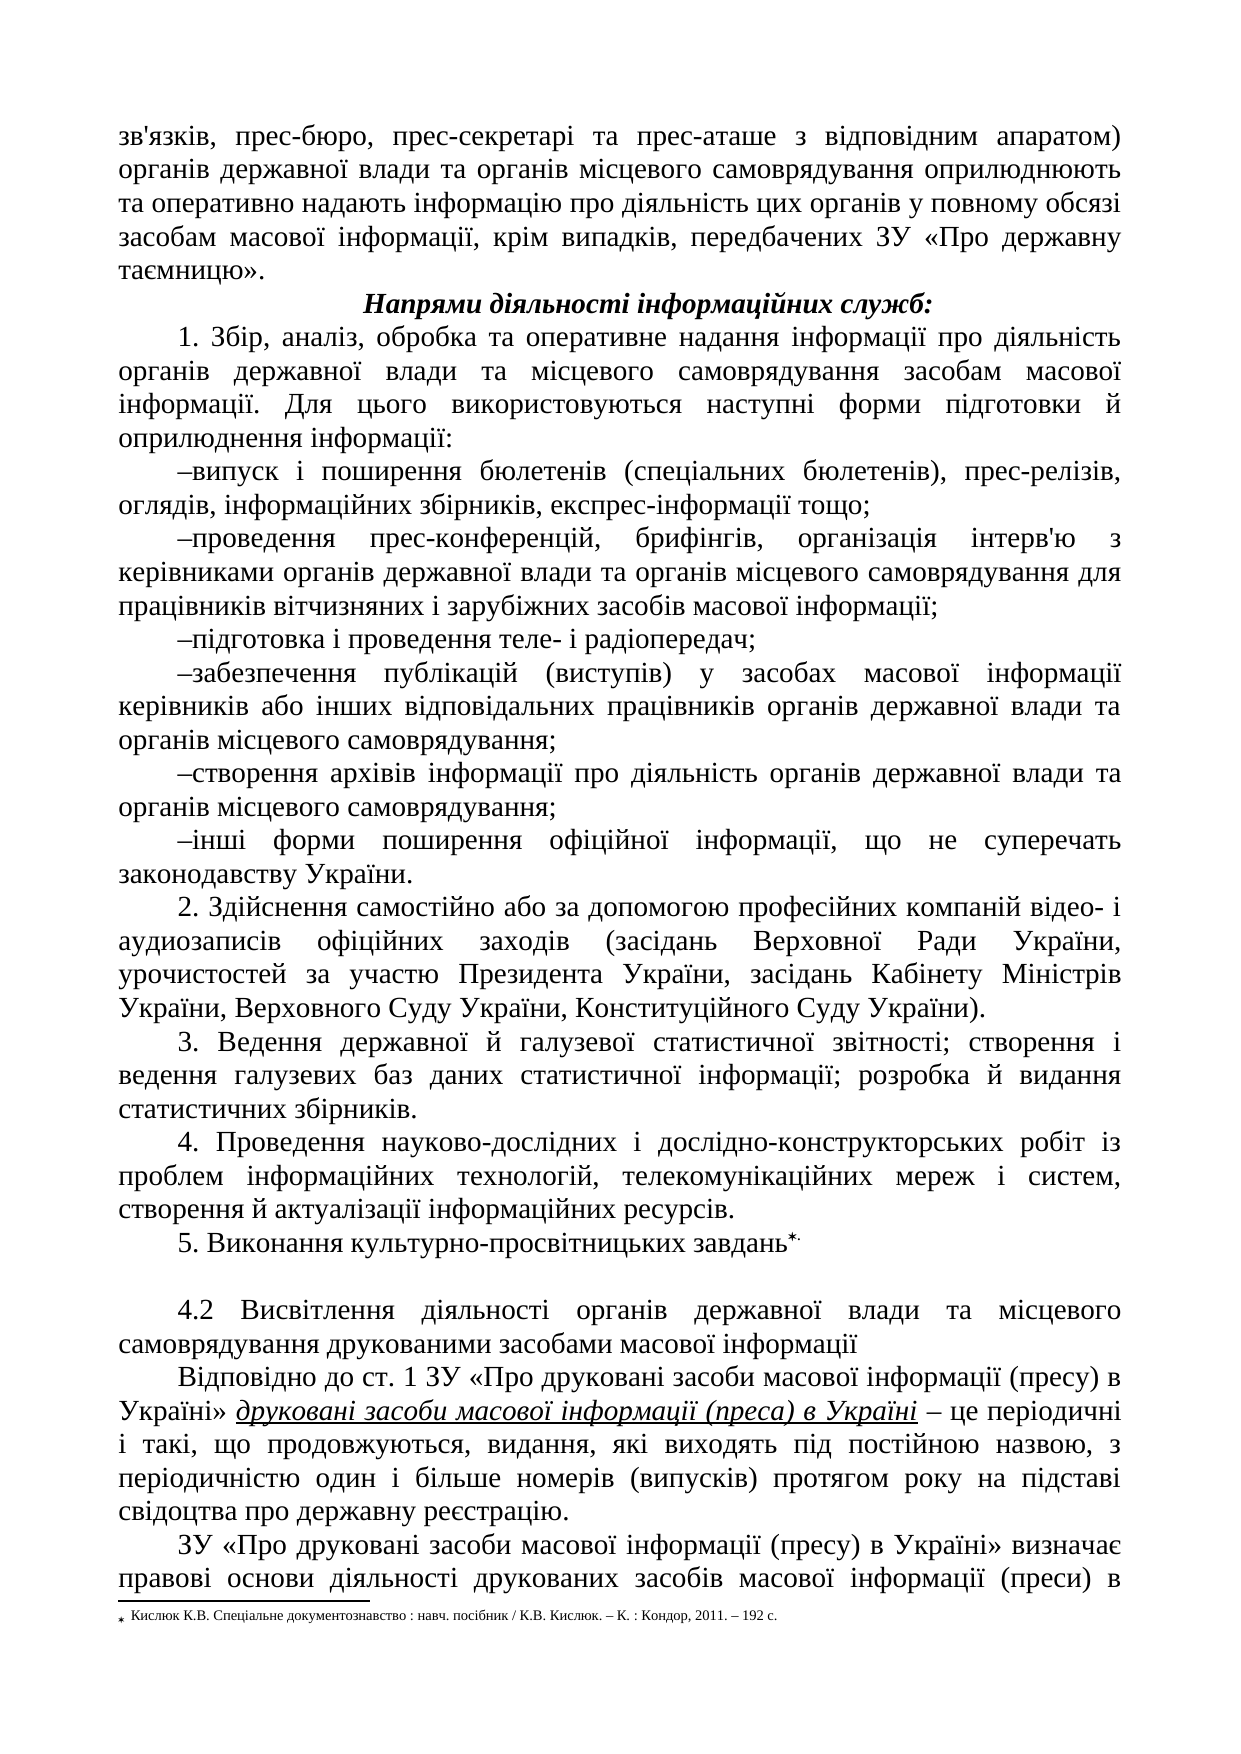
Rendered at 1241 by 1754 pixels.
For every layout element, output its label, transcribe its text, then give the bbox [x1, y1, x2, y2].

text Напрями діяльності інформаційних служб: [118, 286, 1122, 319]
text 4.2 Висвітлення діяльності органів державної влади та місцевого самоврядування друкованими засобами масової інформації [118, 1292, 1122, 1359]
text 2. Здійснення самостійно або за допомогою професійних компаній відео- і аудиозаписів офіційних заходів (засідань Верховної Ради України, урочистостей за участю Президента України, засідань Кабінету Міністрів України, Верховного Суду України, Конституційного Суду України). [118, 889, 1122, 1024]
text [118, 118, 1122, 286]
text 1. Збір, аналіз, обробка та оперативне надання інформації про діяльність органів державної влади та місцевого самоврядування засобам масової інформації. Для цього використовуються наступні форми підготовки й оприлюднення інформації: [118, 319, 1122, 453]
list інші форми поширення офіційної інформації, що не суперечать законодавству України. [118, 822, 1122, 889]
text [118, 1527, 1122, 1594]
list підготовка і проведення теле- і радіопередач; [118, 621, 1122, 655]
text 3. Ведення державної й галузевої статистичної звітності; створення і ведення галузевих баз даних статистичної інформації; розробка й видання статистичних збірників. [118, 1024, 1122, 1124]
list випуск і поширення бюлетенів (спеціальних бюлетенів), прес-релізів, оглядів, інформаційних збірників, експрес-інформації тощо; [118, 453, 1122, 521]
text 4. Проведення науково-дослідних і дослідно-конструкторських робіт із проблем інформаційних технологій, телекомунікаційних мереж і систем, створення й актуалізації інформаційних ресурсів. [118, 1124, 1122, 1225]
list створення архівів інформації про діяльність органів державної влади та органів місцевого самоврядування; [118, 755, 1122, 822]
text 5. Виконання культурно-просвітницьких завдань. [118, 1225, 1122, 1259]
list проведення прес-конференцій, брифінгів, організація інтерв'ю з керівниками органів державної влади та органів місцевого самоврядування для працівників вітчизняних і зарубіжних засобів масової інформації; [118, 521, 1122, 621]
text Відповідно до ст. 1 ЗУ «Про друковані засоби масової інформації (пресу) в Україні» друковані засоби масової інформації (преса) в Україні – це періодичні і такі, що продовжуються, видання, які виходять під постійною назвою, з періодичністю один і більше номерів (випусків) протягом року на підставі свідоцтва про державну реєстрацію. [118, 1359, 1122, 1527]
list забезпечення публікацій (виступів) у засобах масової інформації керівників або інших відповідальних працівників органів державної влади та органів місцевого самоврядування; [118, 655, 1122, 755]
